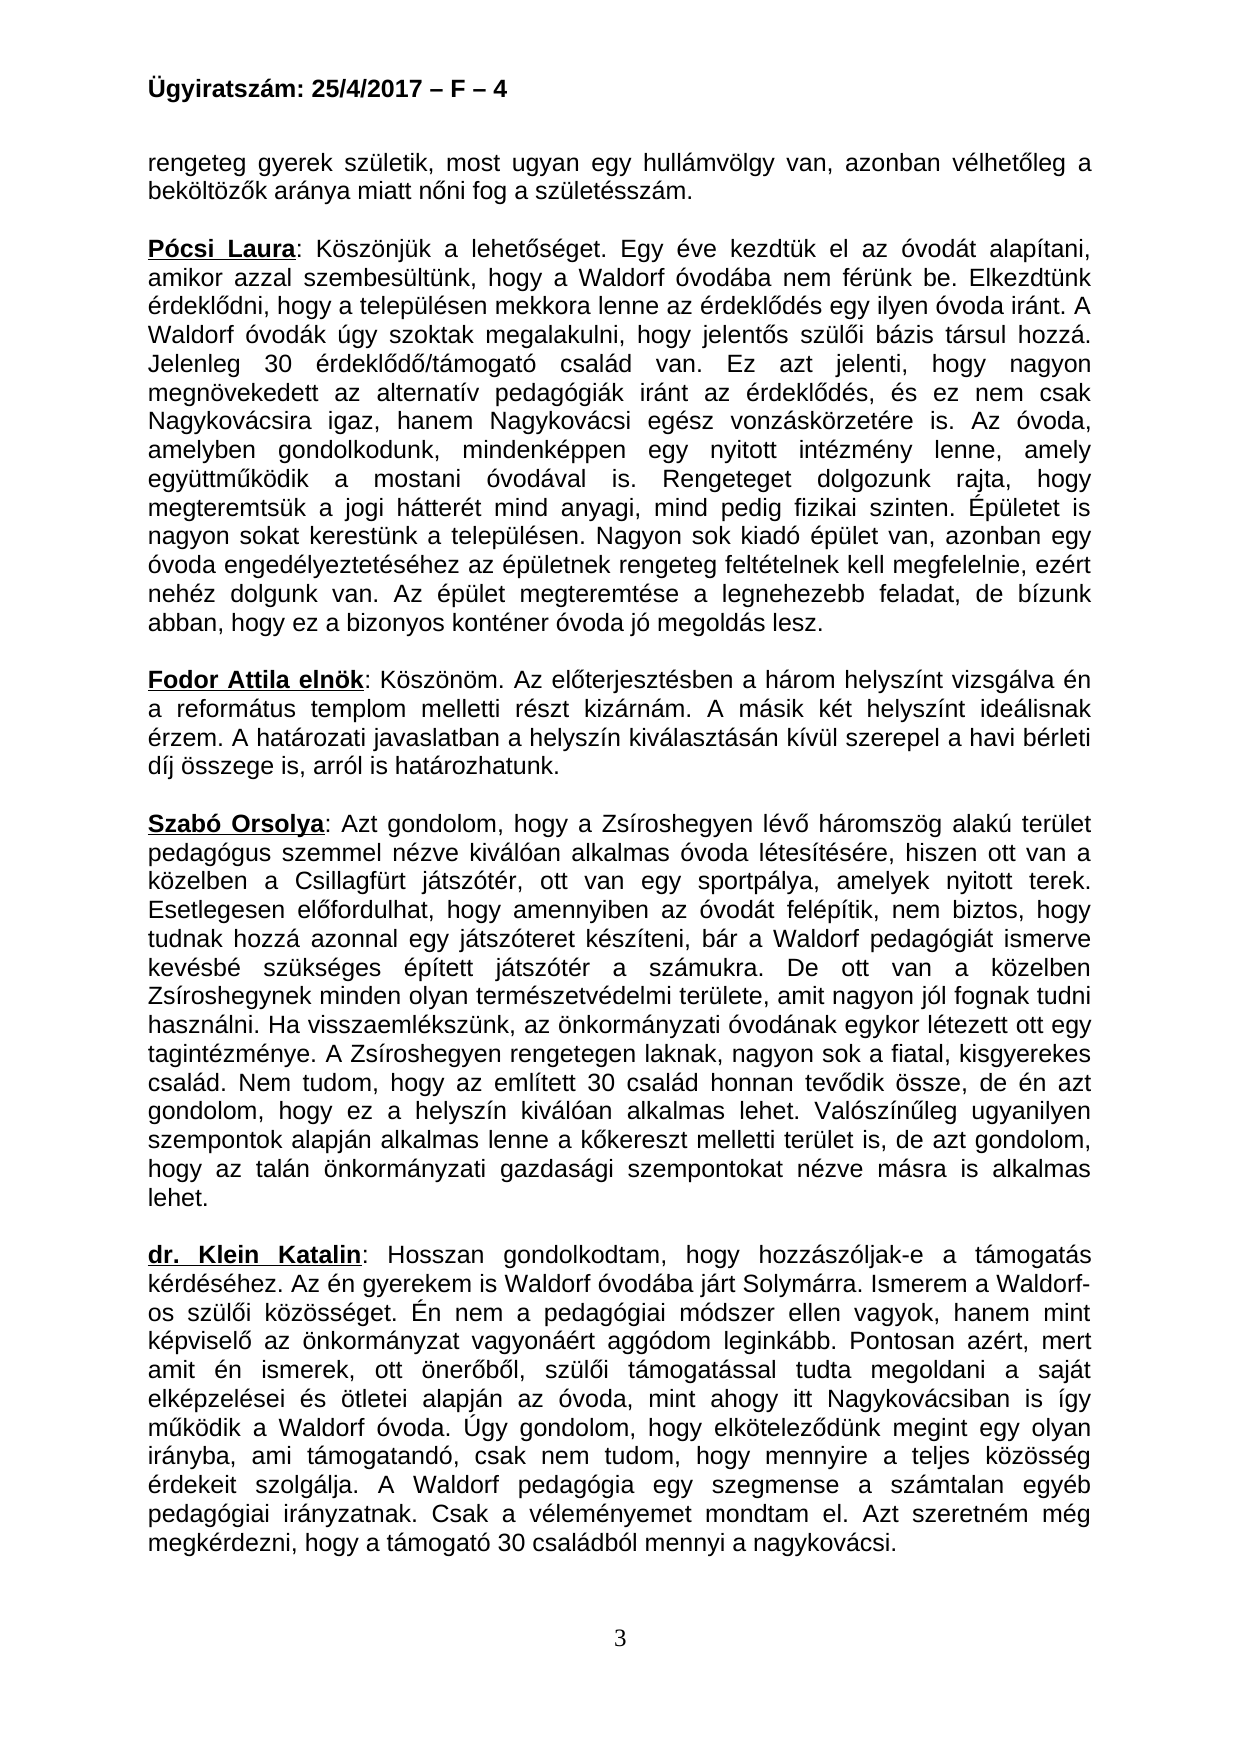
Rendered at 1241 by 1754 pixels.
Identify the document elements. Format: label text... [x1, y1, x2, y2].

text Szabó Orsolya: Azt gondolom, hogy a Zsíroshegyen lévő háromszög alakú terület pedagógus szemmel nézve kiválóan alkalmas óvoda létesítésére, hiszen ott van a közelben a Csillagfürt játszótér, ott van egy sportpálya, amelyek nyitott terek. Esetlegesen előfordulhat, hogy amennyiben az óvodát felépítik, nem biztos, hogy tudnak hozzá azonnal egy játszóteret készíteni, bár a Waldorf pedagógiát ismerve kevésbé szükséges épített játszótér a számukra. De ott van a közelben Zsíroshegynek minden olyan természetvédelmi területe, amit nagyon jól fognak tudni használni. Ha visszaemlékszünk, az önkormányzati óvodának egykor létezett ott egy tagintézménye. A Zsíroshegyen rengetegen laknak, nagyon sok a fiatal, kisgyerekes család. Nem tudom, hogy az említett 30 család honnan tevődik össze, de én azt gondolom, hogy ez a helyszín kiválóan alkalmas lehet. Valószínűleg ugyanilyen szempontok alapján alkalmas lenne a kőkereszt melletti terület is, de azt gondolom, hogy az talán önkormányzati gazdasági szempontokat nézve másra is alkalmas lehet. [148, 809, 1093, 1211]
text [148, 148, 1093, 205]
text dr. Klein Katalin: Hosszan gondolkodtam, hogy hozzászóljak-e a támogatás kérdéséhez. Az én gyerekem is Waldorf óvodába járt Solymárra. Ismerem a Waldorf-os szülői közösséget. Én nem a pedagógiai módszer ellen vagyok, hanem mint képviselő az önkormányzat vagyonáért aggódom leginkább. Pontosan azért, mert amit én ismerek, ott önerőből, szülői támogatással tudta megoldani a saját elképzelései és ötletei alapján az óvoda, mint ahogy itt Nagykovácsiban is így működik a Waldorf óvoda. Úgy gondolom, hogy elköteleződünk megint egy olyan irányba, ami támogatandó, csak nem tudom, hogy mennyire a teljes közösség érdekeit szolgálja. A Waldorf pedagógia egy szegmense a számtalan egyéb pedagógiai irányzatnak. Csak a véleményemet mondtam el. Azt szeretném még megkérdezni, hogy a támogató 30 családból mennyi a nagykovácsi. [148, 1240, 1093, 1556]
text Fodor Attila elnök: Köszönöm. Az előterjesztésben a három helyszínt vizsgálva én a református templom melletti részt kizárnám. A másik két helyszínt ideálisnak érzem. A határozati javaslatban a helyszín kiválasztásán kívül szerepel a havi bérleti díj összege is, arról is határozhatunk. [148, 665, 1093, 780]
text Pócsi Laura: Köszönjük a lehetőséget. Egy éve kezdtük el az óvodát alapítani, amikor azzal szembesültünk, hogy a Waldorf óvodába nem férünk be. Elkezdtünk érdeklődni, hogy a településen mekkora lenne az érdeklődés egy ilyen óvoda iránt. A Waldorf óvodák úgy szoktak megalakulni, hogy jelentős szülői bázis társul hozzá. Jelenleg 30 érdeklődő/támogató család van. Ez azt jelenti, hogy nagyon megnövekedett az alternatív pedagógiák iránt az érdeklődés, és ez nem csak Nagykovácsira igaz, hanem Nagykovácsi egész vonzáskörzetére is. Az óvoda, amelyben gondolkodunk, mindenképpen egy nyitott intézmény lenne, amely együttműködik a mostani óvodával is. Rengeteget dolgozunk rajta, hogy megteremtsük a jogi hátterét mind anyagi, mind pedig fizikai szinten. Épületet is nagyon sokat kerestünk a településen. Nagyon sok kiadó épület van, azonban egy óvoda engedélyeztetéséhez az épületnek rengeteg feltételnek kell megfelelnie, ezért nehéz dolgunk van. Az épület megteremtése a legnehezebb feladat, de bízunk abban, hogy ez a bizonyos konténer óvoda jó megoldás lesz. [148, 234, 1093, 636]
